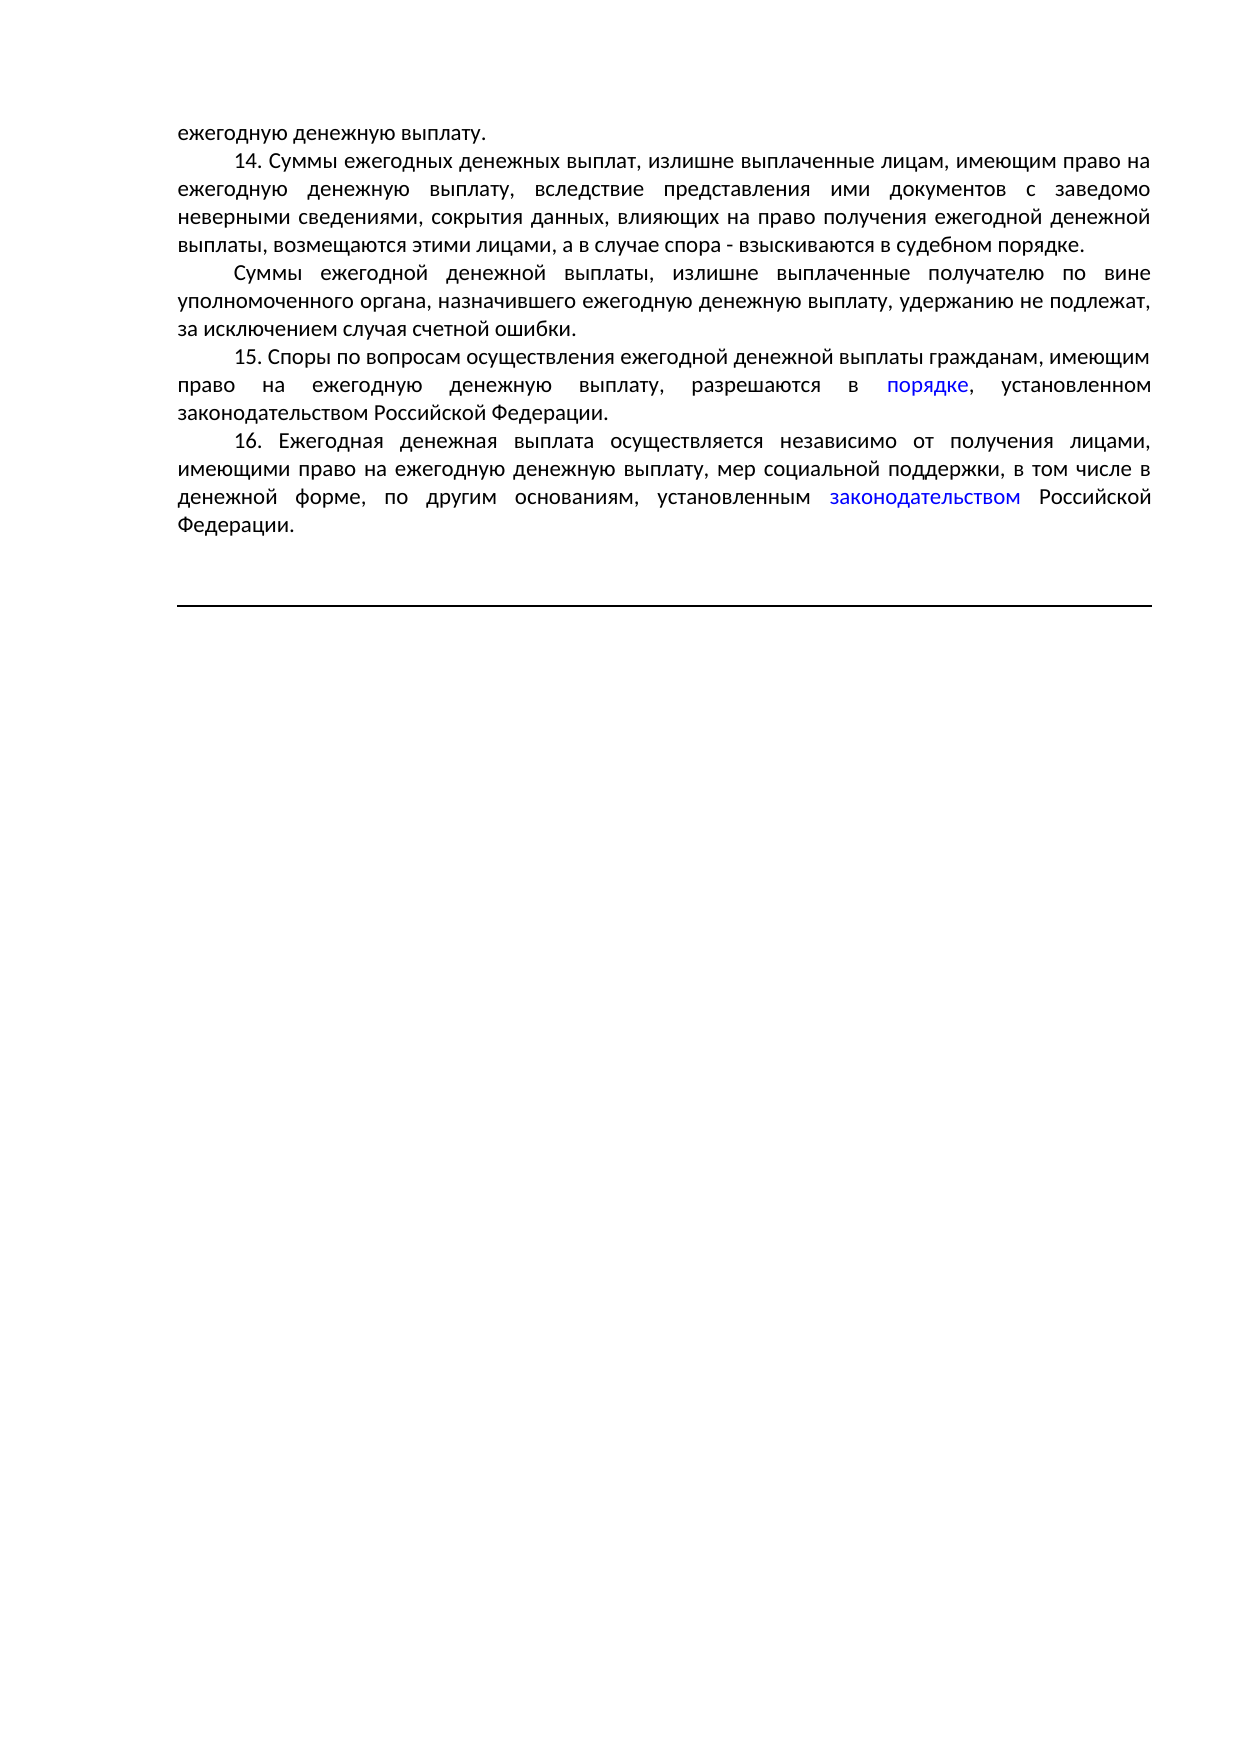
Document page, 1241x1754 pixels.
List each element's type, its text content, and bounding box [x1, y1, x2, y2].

text Суммы ежегодной денежной выплаты, излишне выплаченные получателю по вине уполномоченного органа, назначившего ежегодную денежную выплату, удержанию не подлежат, за исключением случая счетной ошибки. [177, 258, 1152, 342]
text 16. Ежегодная денежная выплата осуществляется независимо от получения лицами, имеющими право на ежегодную денежную выплату, мер социальной поддержки, в том числе в денежной форме, по другим основаниям, установленным законодательством Российской Федерации. [177, 426, 1152, 538]
text 15. Споры по вопросам осуществления ежегодной денежной выплаты гражданам, имеющим право на ежегодную денежную выплату, разрешаются в порядке, установленном законодательством Российской Федерации. [177, 342, 1152, 426]
text 14. Суммы ежегодных денежных выплат, излишне выплаченные лицам, имеющим право на ежегодную денежную выплату, вследствие представления ими документов с заведомо неверными сведениями, сокрытия данных, влияющих на право получения ежегодной денежной выплаты, возмещаются этими лицами, а в случае спора - взыскиваются в судебном порядке. [177, 146, 1152, 258]
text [177, 118, 1152, 146]
